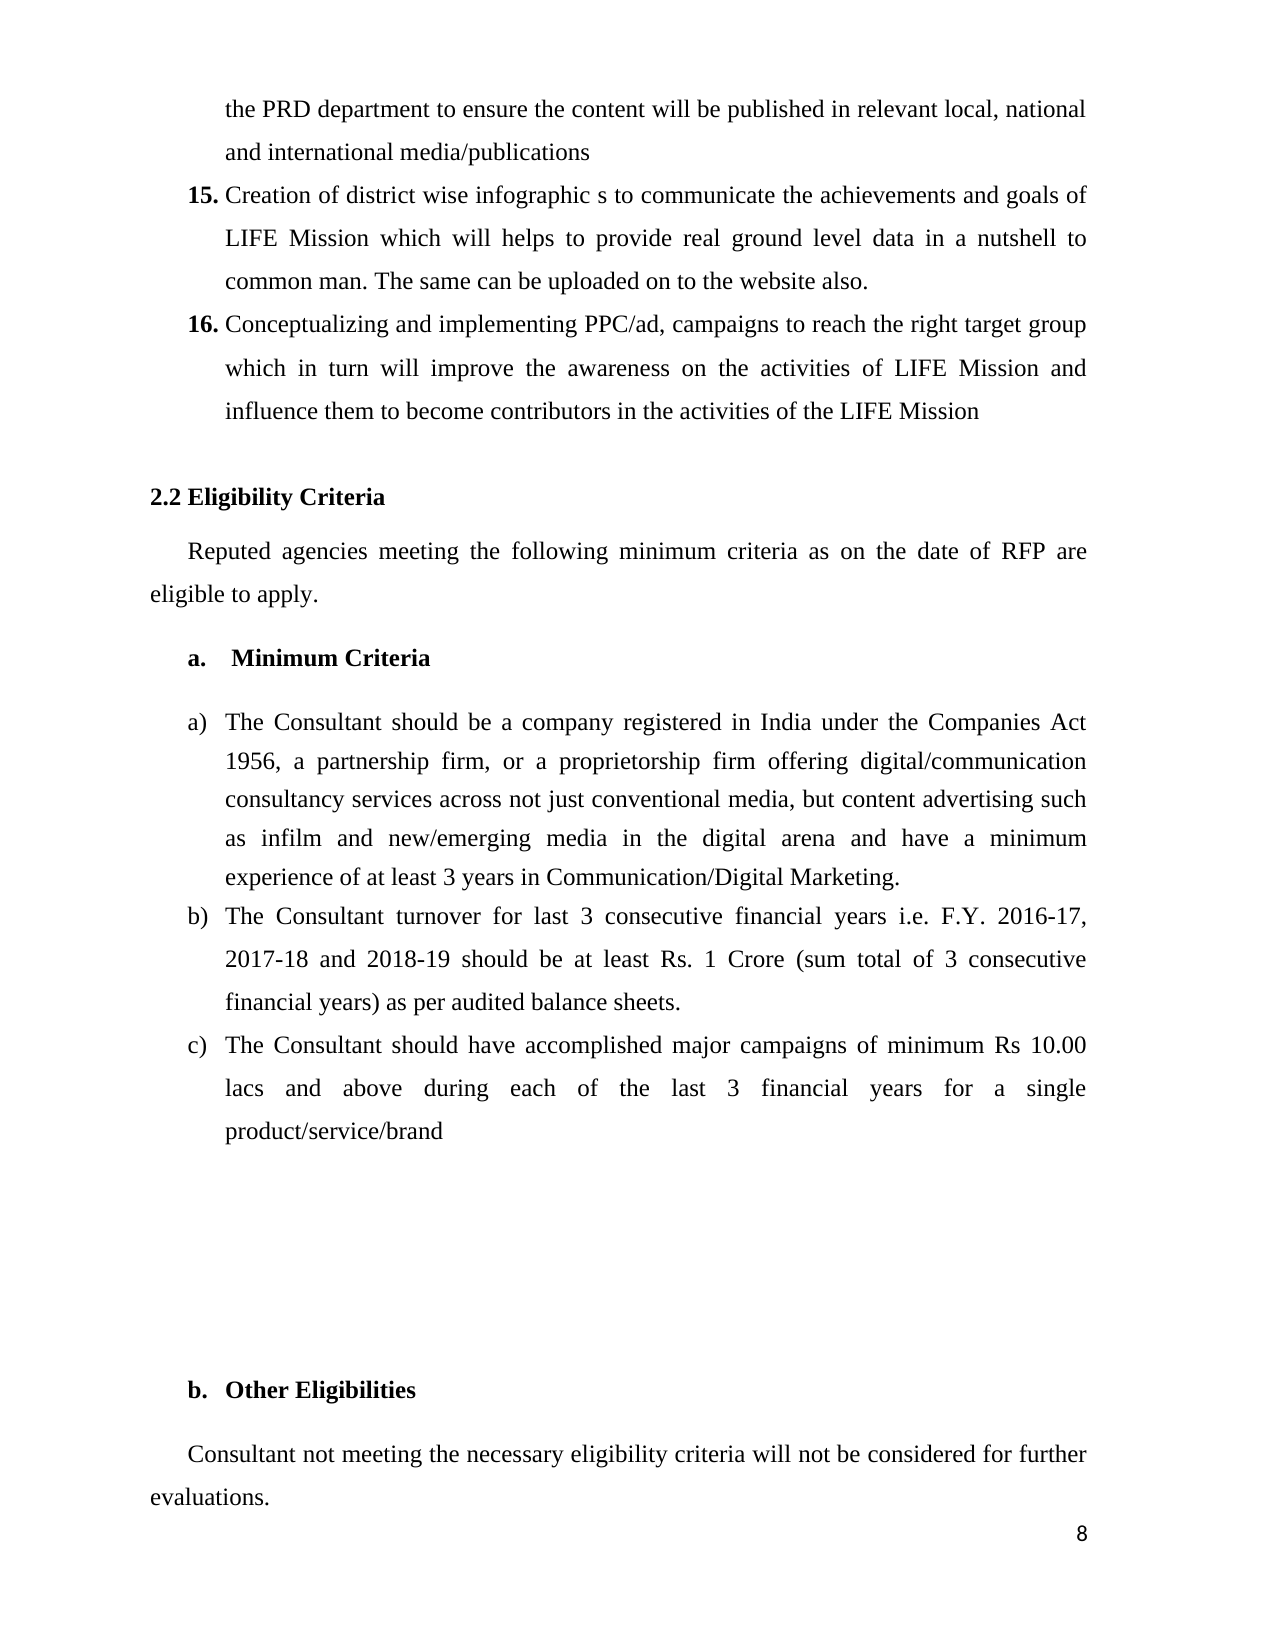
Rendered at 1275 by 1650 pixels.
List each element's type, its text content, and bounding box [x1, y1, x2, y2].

list The Consultant should have accomplished major campaigns of minimum Rs 10.00 lacs and above during each of the last 3 financial years for a single product/service/brand [187, 1030, 1088, 1145]
list Other Eligibilities [187, 1375, 1088, 1404]
list The Consultant should be a company registered in India under the Companies Act 1956, a partnership firm, or a proprietorship firm offering digital/communication consultancy services across not just conventional media, but content advertising such as infilm and new/emerging media in the digital arena and have a minimum experience of at least 3 years in Communication/Digital Marketing. [187, 707, 1088, 891]
text Consultant not meeting the necessary eligibility criteria will not be considered for further evaluations. [150, 1439, 1088, 1511]
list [187, 94, 1088, 166]
list The Consultant turnover for last 3 consecutive financial years i.e. F.Y. 2016-17, 2017-18 and 2018-19 should be at least Rs. 1 Crore (sum total of 3 consecutive financial years) as per audited balance sheets. [187, 901, 1088, 1016]
list Minimum Criteria [187, 643, 1088, 672]
list Creation of district wise infographic s to communicate the achievements and goals of LIFE Mission which will helps to provide real ground level data in a nutshell to common man. The same can be uploaded on to the website also. [187, 180, 1088, 295]
text Reputed agencies meeting the following minimum criteria as on the date of RFP are eligible to apply. [150, 536, 1088, 608]
list Conceptualizing and implementing PPC/ad, campaigns to reach the right target group which in turn will improve the awareness on the activities of LIFE Mission and influence them to become contributors in the activities of the LIFE Mission [187, 309, 1088, 424]
text 2.2 Eligibility Criteria [150, 482, 1088, 511]
